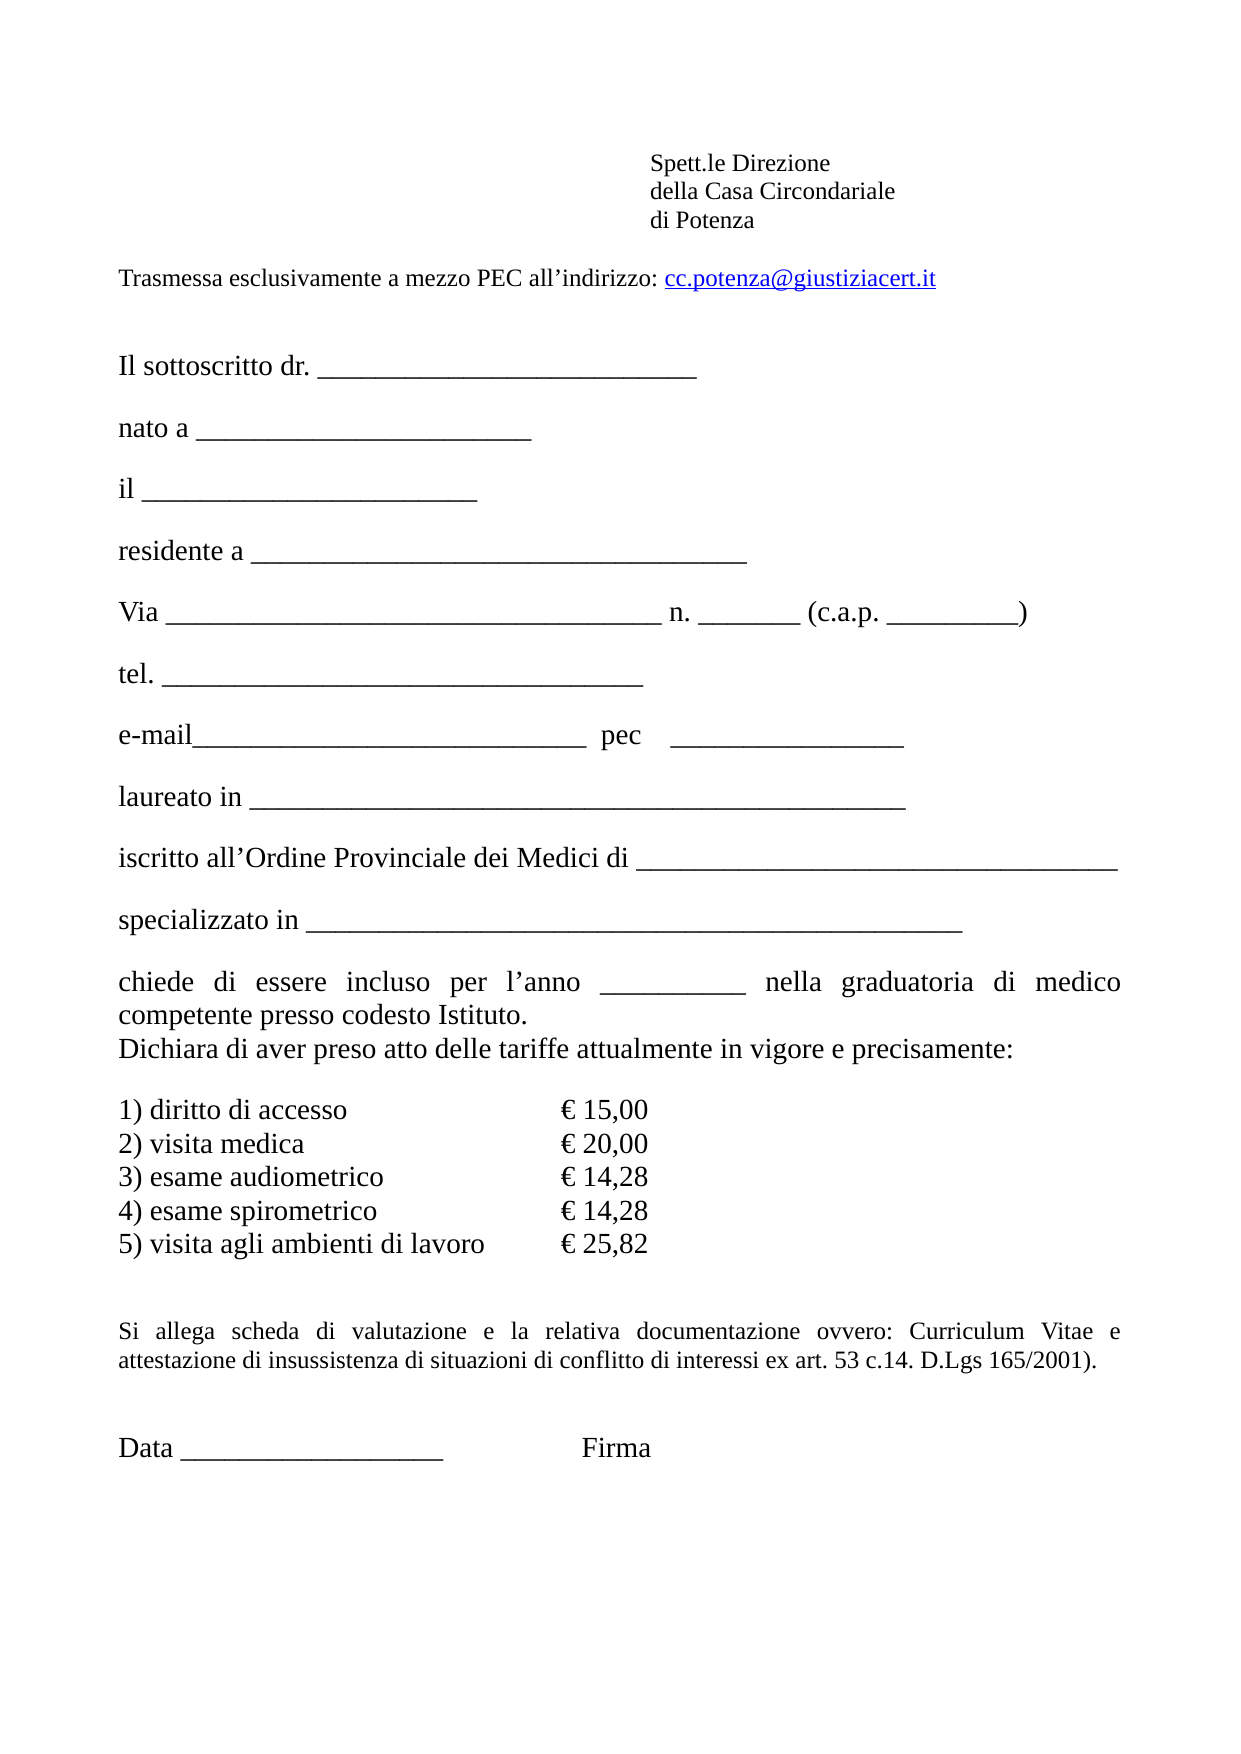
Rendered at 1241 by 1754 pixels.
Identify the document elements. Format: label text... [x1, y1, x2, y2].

text e-mail___________________________ pec ________________ [118, 717, 1122, 751]
text di Potenza [650, 205, 1122, 234]
text residente a __________________________________ [118, 533, 1122, 566]
text Dichiara di aver preso atto delle tariffe attualmente in vigore e precisamente: [118, 1031, 1122, 1064]
text 4) esame spirometrico € 14,28 [118, 1193, 1122, 1227]
text Il sottoscritto dr. __________________________ [118, 348, 1122, 382]
text chiede di essere incluso per l’anno __________ nella graduatoria di medico competente presso codesto Istituto. [118, 964, 1122, 1031]
text 3) esame audiometrico € 14,28 [118, 1159, 1122, 1193]
text Si allega scheda di valutazione e la relativa documentazione ovvero: Curriculum Vitae e attestazione di insussistenza di situazioni di conflitto di interessi ex art. 53 c.14. D.Lgs 165/2001). [118, 1316, 1122, 1374]
text Data __________________ Firma [118, 1430, 1122, 1463]
text 5) visita agli ambienti di lavoro € 25,82 [118, 1227, 1122, 1260]
text iscritto all’Ordine Provinciale dei Medici di _________________________________ [118, 841, 1122, 874]
text 2) visita medica € 20,00 [118, 1126, 1122, 1159]
text Trasmessa esclusivamente a mezzo PEC all’indirizzo: cc.potenza@giustiziacert.it [118, 263, 1122, 291]
text della Casa Circondariale [650, 176, 1122, 205]
text laureato in _____________________________________________ [118, 779, 1122, 813]
text il _______________________ [118, 471, 1122, 505]
text Via __________________________________ n. _______ (c.a.p. _________) [118, 594, 1154, 628]
text tel. _________________________________ [118, 656, 1122, 689]
text 1) diritto di accesso € 15,00 [118, 1092, 1122, 1126]
text specializzato in _____________________________________________ [118, 902, 1122, 936]
text nato a _______________________ [118, 410, 1122, 443]
text Spett.le Direzione [650, 148, 1122, 176]
